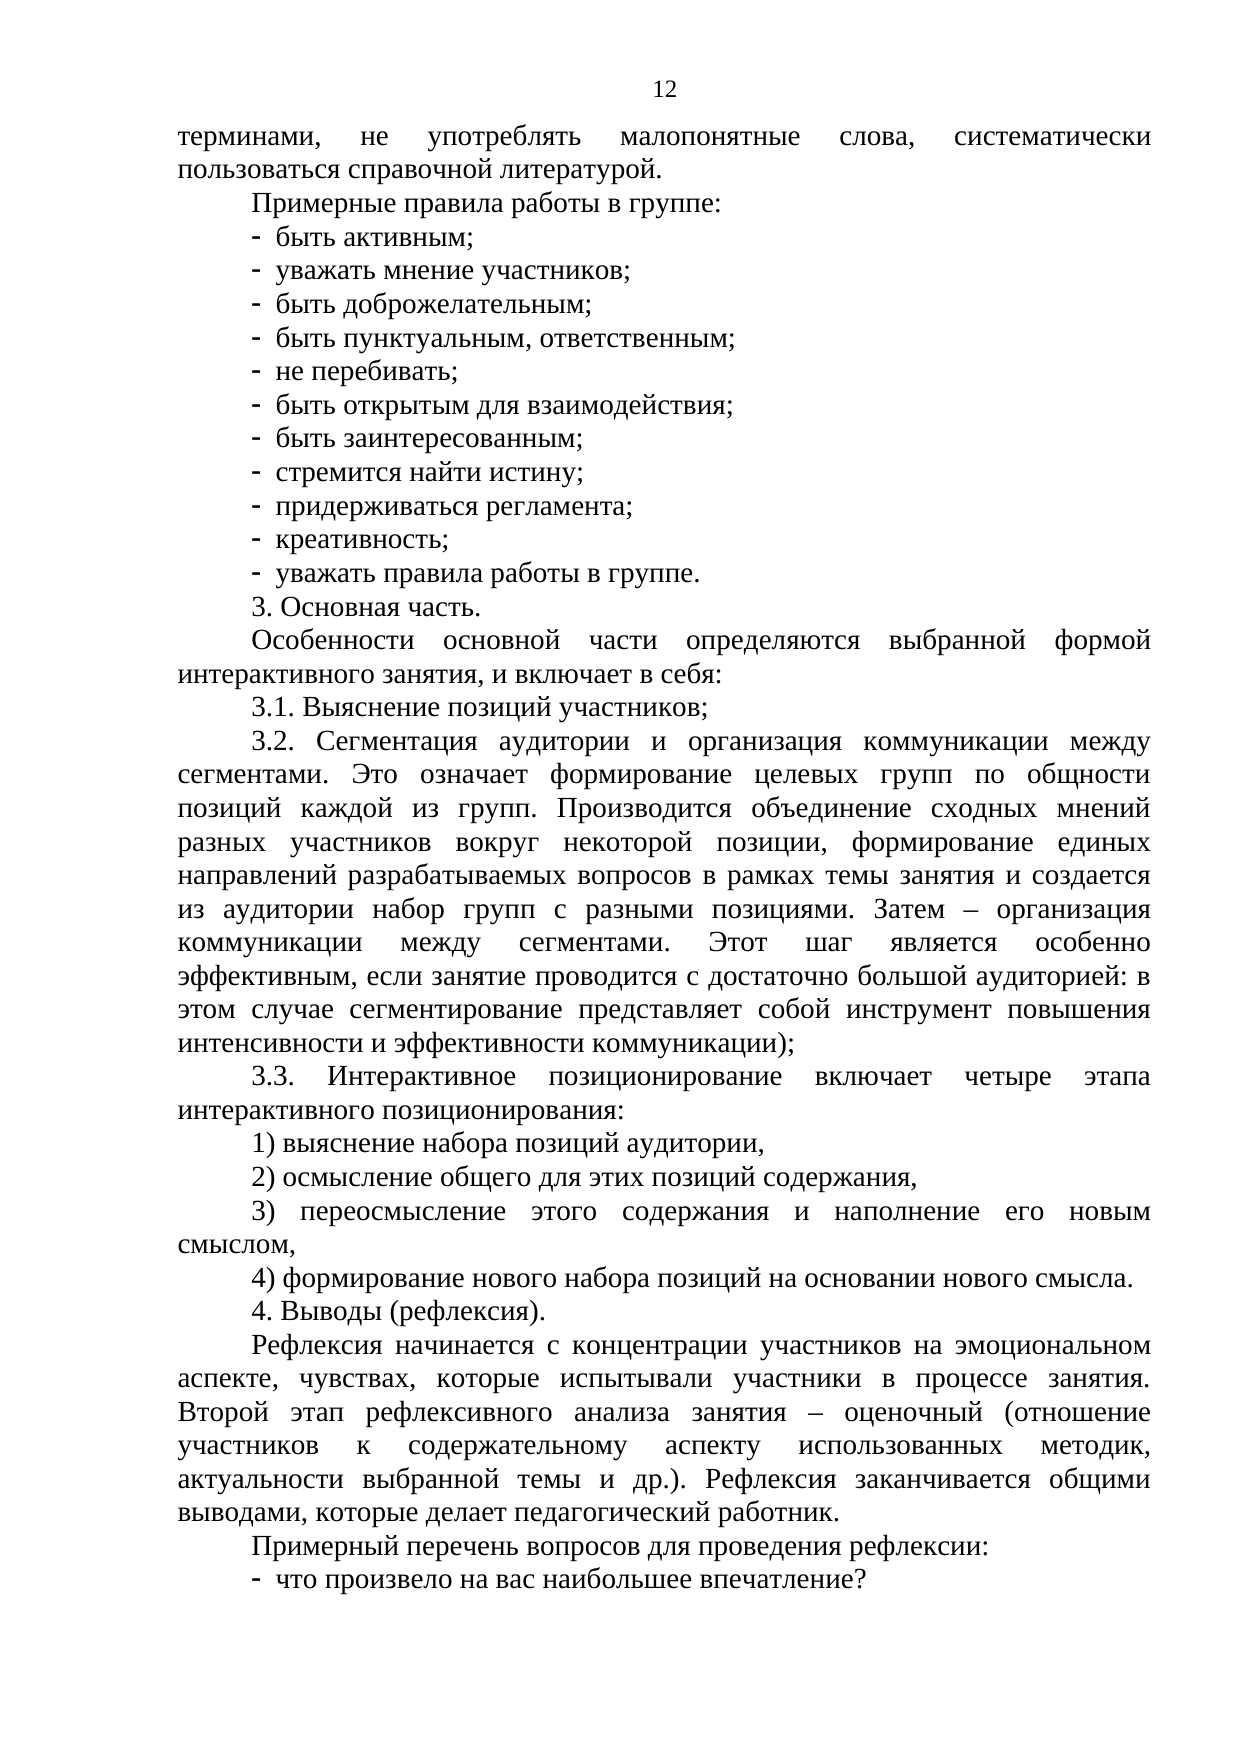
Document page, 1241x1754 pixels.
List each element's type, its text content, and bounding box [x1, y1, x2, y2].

list быть пунктуальным, ответственным; [177, 320, 1152, 353]
list придерживаться регламента; [177, 488, 1152, 522]
list быть активным; [177, 219, 1152, 252]
text 4. Выводы (рефлексия). [177, 1293, 1152, 1327]
list быть доброжелательным; [177, 286, 1152, 320]
text 3. Основная часть. [177, 589, 1152, 622]
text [177, 118, 1152, 185]
list быть открытым для взаимодействия; [177, 387, 1152, 421]
list не перебивать; [177, 353, 1152, 387]
text 1) выяснение набора позиций аудитории, [177, 1126, 1152, 1159]
text Особенности основной части определяются выбранной формой интерактивного занятия, и включает в себя: [177, 622, 1152, 689]
text Примерные правила работы в группе: [177, 185, 1152, 219]
text 3.1. Выяснение позиций участников; [177, 689, 1152, 723]
list что произвело на вас наибольшее впечатление? [177, 1562, 1152, 1595]
list уважать мнение участников; [177, 252, 1152, 286]
text 3.2. Сегментация аудитории и организация коммуникации между сегментами. Это означает формирование целевых групп по общности позиций каждой из групп. Производится объединение сходных мнений разных участников вокруг некоторой позиции, формирование единых направлений разрабатываемых вопросов в рамках темы занятия и создается из аудитории набор групп с разными позициями. Затем – организация коммуникации между сегментами. Этот шаг является особенно эффективным, если занятие проводится с достаточно большой аудиторией: в этом случае сегментирование представляет собой инструмент повышения интенсивности и эффективности коммуникации); [177, 723, 1152, 1058]
list креативность; [177, 522, 1152, 555]
list стремится найти истину; [177, 454, 1152, 488]
text 4) формирование нового набора позиций на основании нового смысла. [177, 1260, 1152, 1293]
list уважать правила работы в группе. [177, 555, 1152, 589]
text 3) переосмысление этого содержания и наполнение его новым смыслом, [177, 1193, 1152, 1260]
text 3.3. Интерактивное позиционирование включает четыре этапа интерактивного позиционирования: [177, 1058, 1152, 1126]
text Примерный перечень вопросов для проведения рефлексии: [177, 1528, 1152, 1562]
list быть заинтересованным; [177, 421, 1152, 454]
text 2) осмысление общего для этих позиций содержания, [177, 1159, 1152, 1193]
text Рефлексия начинается с концентрации участников на эмоциональном аспекте, чувствах, которые испытывали участники в процессе занятия. Второй этап рефлексивного анализа занятия – оценочный (отношение участников к содержательному аспекту использованных методик, актуальности выбранной темы и др.). Рефлексия заканчивается общими выводами, которые делает педагогический работник. [177, 1327, 1152, 1528]
